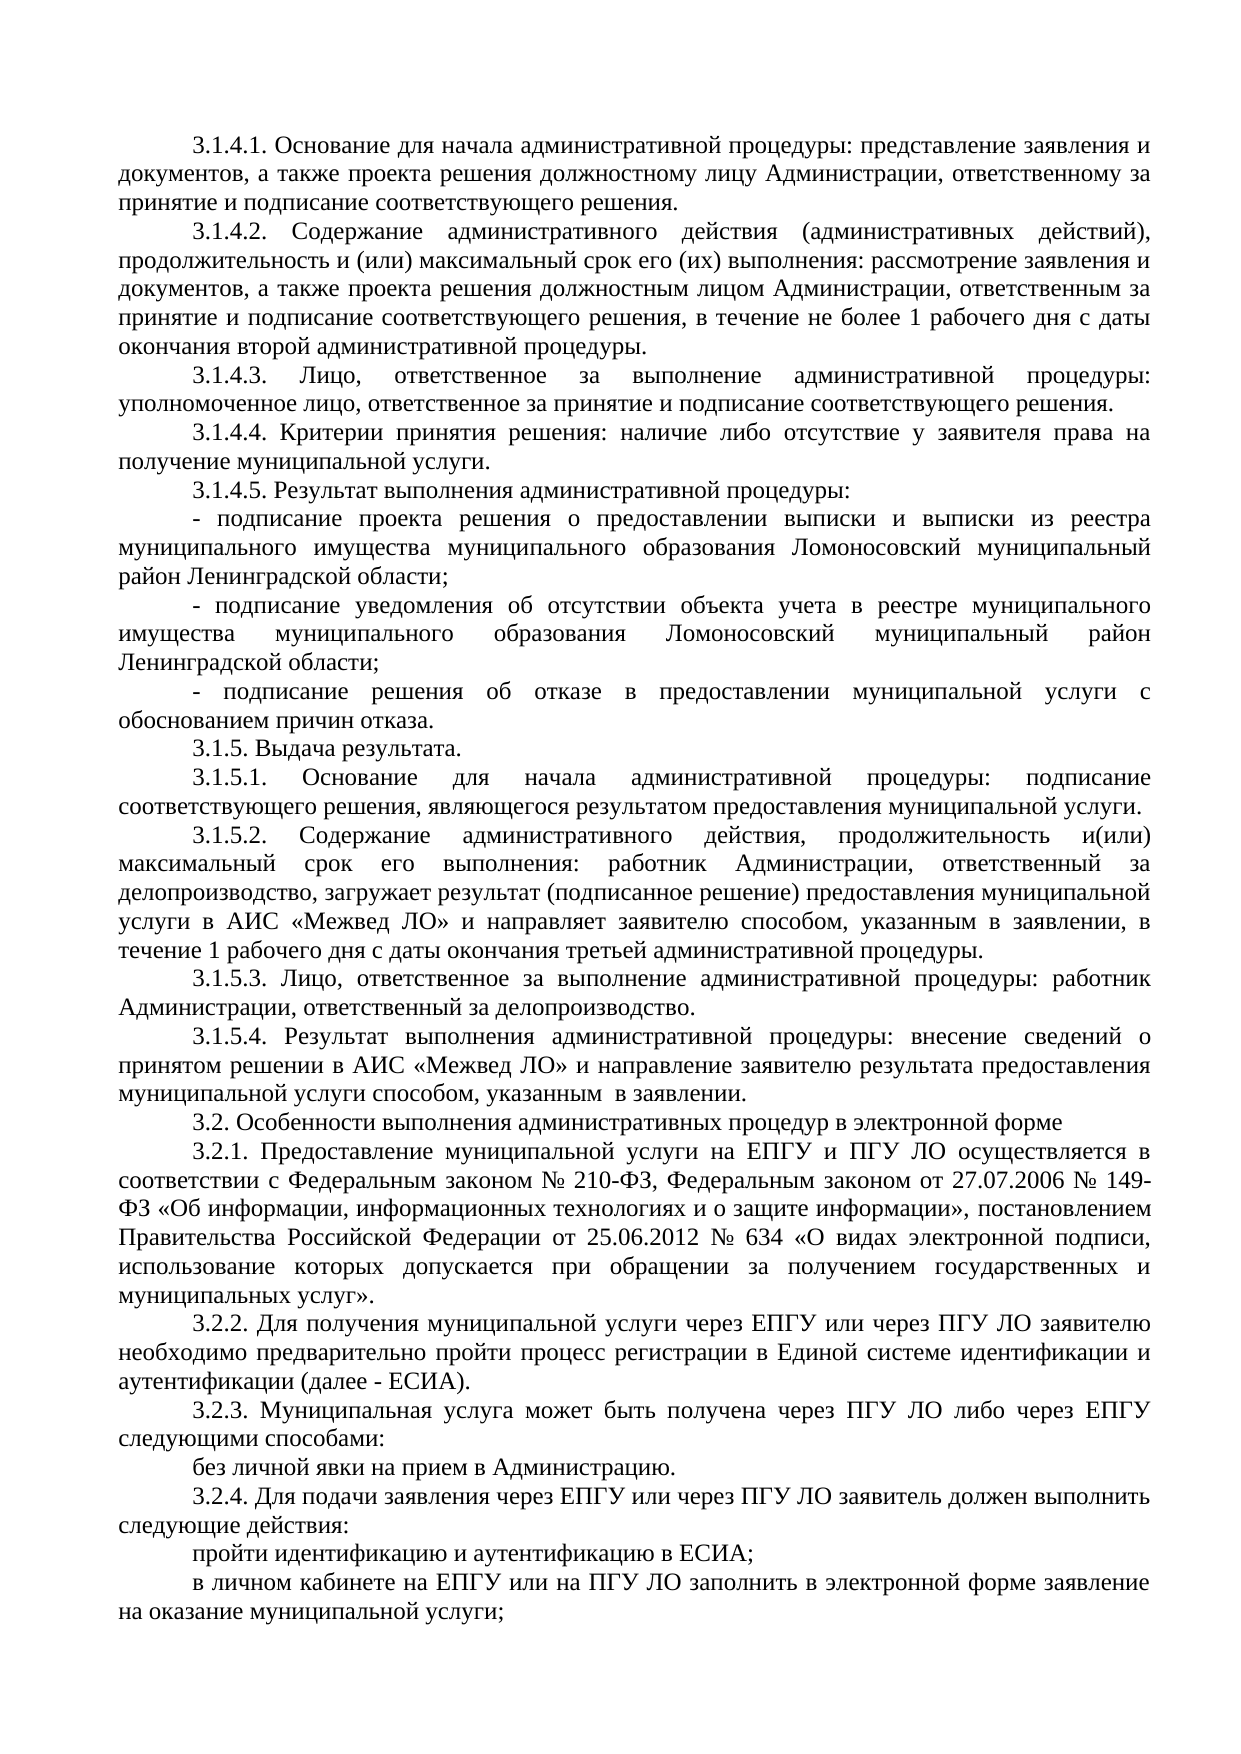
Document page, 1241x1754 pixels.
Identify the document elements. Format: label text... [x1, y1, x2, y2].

text 3.1.4.3. Лицо, ответственное за выполнение административной процедуры: уполномоченное лицо, ответственное за принятие и подписание соответствующего решения. [118, 360, 1152, 417]
text 3.1.4.5. Результат выполнения административной процедуры: [118, 475, 1152, 503]
text 3.1.4.1. Основание для начала административной процедуры: представление заявления и документов, а также проекта решения должностному лицу Администрации, ответственному за принятие и подписание соответствующего решения. [118, 130, 1152, 216]
text 3.2.3. Муниципальная услуга может быть получена через ПГУ ЛО либо через ЕПГУ следующими способами: [118, 1395, 1152, 1452]
text 3.1.5.4. Результат выполнения административной процедуры: внесение сведений о принятом решении в АИС «Межвед ЛО» и направление заявителю результата предоставления муниципальной услуги способом, указанным в заявлении. [118, 1021, 1152, 1107]
text 3.1.5.1. Основание для начала административной процедуры: подписание соответствующего решения, являющегося результатом предоставления муниципальной услуги. [118, 762, 1152, 820]
text - подписание проекта решения о предоставлении выписки и выписки из реестра муниципального имущества муниципального образования Ломоносовский муниципальный район Ленинградской области; [118, 503, 1152, 590]
text 3.1.5.2. Содержание административного действия, продолжительность и(или) максимальный срок его выполнения: работник Администрации, ответственный за делопроизводство, загружает результат (подписанное решение) предоставления муниципальной услуги в АИС «Межвед ЛО» и направляет заявителю способом, указанным в заявлении, в течение 1 рабочего дня с даты окончания третьей административной процедуры. [118, 820, 1152, 963]
text без личной явки на прием в Администрацию. [118, 1452, 1152, 1481]
text 3.2.2. Для получения муниципальной услуги через ЕПГУ или через ПГУ ЛО заявителю необходимо предварительно пройти процесс регистрации в Единой системе идентификации и аутентификации (далее - ЕСИА). [118, 1308, 1152, 1395]
text пройти идентификацию и аутентификацию в ЕСИА; [118, 1538, 1152, 1567]
text 3.1.5. Выдача результата. [118, 733, 1152, 762]
text 3.1.4.2. Содержание административного действия (административных действий), продолжительность и (или) максимальный срок его (их) выполнения: рассмотрение заявления и документов, а также проекта решения должностным лицом Администрации, ответственным за принятие и подписание соответствующего решения, в течение не более 1 рабочего дня с даты окончания второй административной процедуры. [118, 216, 1152, 360]
text 3.1.4.4. Критерии принятия решения: наличие либо отсутствие у заявителя права на получение муниципальной услуги. [118, 417, 1152, 475]
text - подписание уведомления об отсутствии объекта учета в реестре муниципального имущества муниципального образования Ломоносовский муниципальный район Ленинградской области; [118, 590, 1152, 676]
text 3.2. Особенности выполнения административных процедур в электронной форме [118, 1107, 1152, 1136]
text 3.1.5.3. Лицо, ответственное за выполнение административной процедуры: работник Администрации, ответственный за делопроизводство. [118, 963, 1152, 1021]
text 3.2.4. Для подачи заявления через ЕПГУ или через ПГУ ЛО заявитель должен выполнить следующие действия: [118, 1481, 1152, 1538]
text - подписание решения об отказе в предоставлении муниципальной услуги с обоснованием причин отказа. [118, 676, 1152, 733]
text в личном кабинете на ЕПГУ или на ПГУ ЛО заполнить в электронной форме заявление на оказание муниципальной услуги; [118, 1567, 1152, 1625]
text 3.2.1. Предоставление муниципальной услуги на ЕПГУ и ПГУ ЛО осуществляется в соответствии с Федеральным законом № 210-ФЗ, Федеральным законом от 27.07.2006 № 149-ФЗ «Об информации, информационных технологиях и о защите информации», постановлением Правительства Российской Федерации от 25.06.2012 № 634 «О видах электронной подписи, использование которых допускается при обращении за получением государственных и муниципальных услуг». [118, 1136, 1152, 1308]
